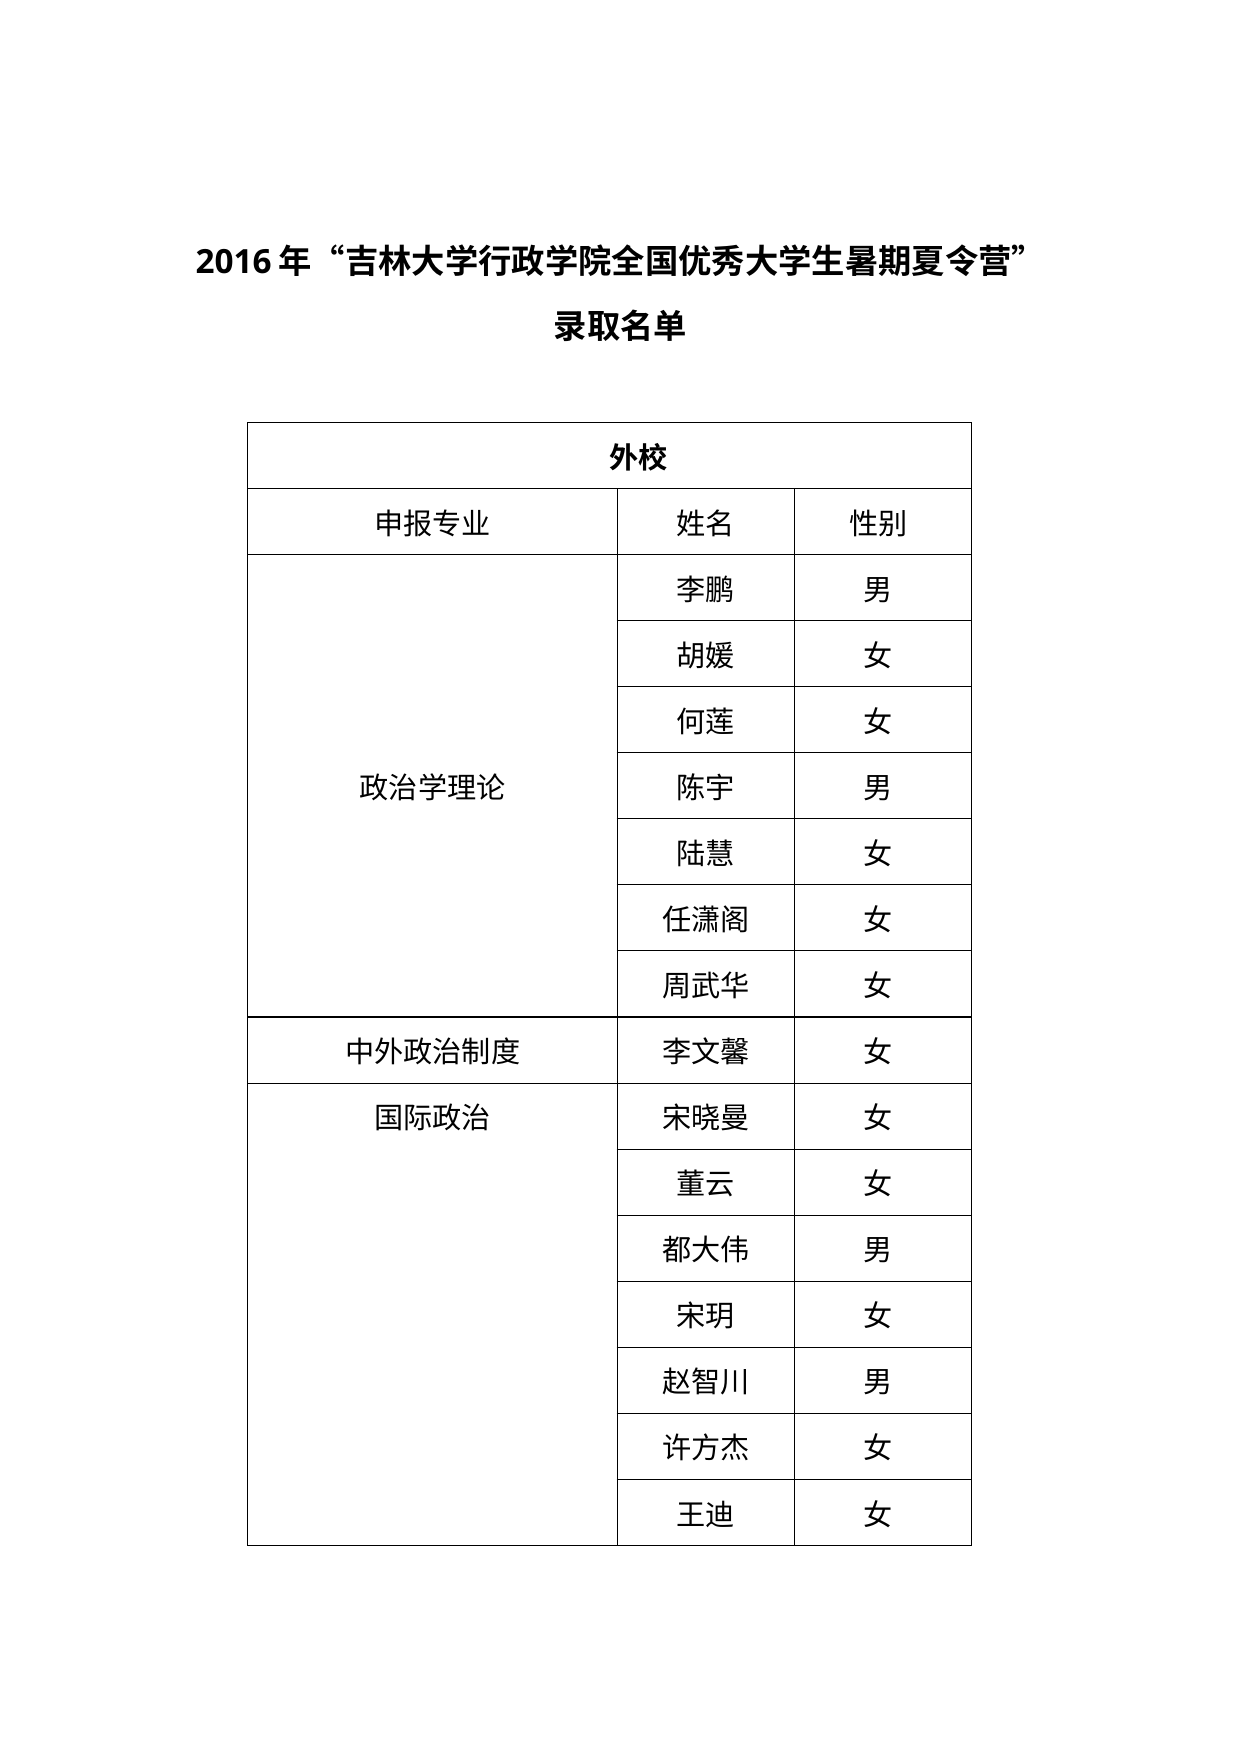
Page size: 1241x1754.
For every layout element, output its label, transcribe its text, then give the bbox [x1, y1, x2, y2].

text 2016年“吉林大学行政学院全国优秀大学生暑期夏令营” 录取名单 [187, 227, 1053, 357]
table_cell 男 [795, 1348, 971, 1413]
table_cell 女 [795, 885, 971, 950]
table_cell 宋玥 [618, 1282, 794, 1347]
table_cell 女 [795, 1414, 971, 1479]
table_cell 李文馨 [618, 1018, 794, 1082]
table_cell 男 [795, 1216, 971, 1281]
table_cell 任潇阁 [618, 885, 794, 950]
table_cell 周武华 [618, 951, 794, 1016]
table_cell 女 [795, 1480, 971, 1545]
table_cell 政治学理论 [248, 555, 617, 1016]
table_cell 陈宇 [618, 753, 794, 818]
table_cell 宋晓曼 [618, 1084, 794, 1148]
table_cell 胡媛 [618, 621, 794, 686]
table_cell 姓名 [618, 489, 794, 554]
table_cell 许方杰 [618, 1414, 794, 1479]
table_cell 女 [795, 1282, 971, 1347]
table_cell 赵智川 [618, 1348, 794, 1413]
table_cell 国际政治 [248, 1084, 617, 1545]
table_cell 女 [795, 621, 971, 686]
table_header 外校 [248, 423, 971, 488]
table_cell 都大伟 [618, 1216, 794, 1281]
table_cell 男 [795, 555, 971, 620]
table_cell 董云 [618, 1150, 794, 1214]
table_cell 何莲 [618, 687, 794, 752]
table_cell 女 [795, 951, 971, 1016]
table_cell 中外政治制度 [248, 1018, 617, 1082]
table_cell 申报专业 [248, 489, 617, 554]
table_cell 女 [795, 1018, 971, 1082]
table_cell 王迪 [618, 1480, 794, 1545]
table_cell 女 [795, 1084, 971, 1148]
table_cell 性别 [795, 489, 971, 554]
table_cell 李鹏 [618, 555, 794, 620]
table_cell 女 [795, 1150, 971, 1214]
table_cell 陆慧 [618, 819, 794, 884]
table_cell 男 [795, 753, 971, 818]
table_cell 女 [795, 687, 971, 752]
table_cell 女 [795, 819, 971, 884]
